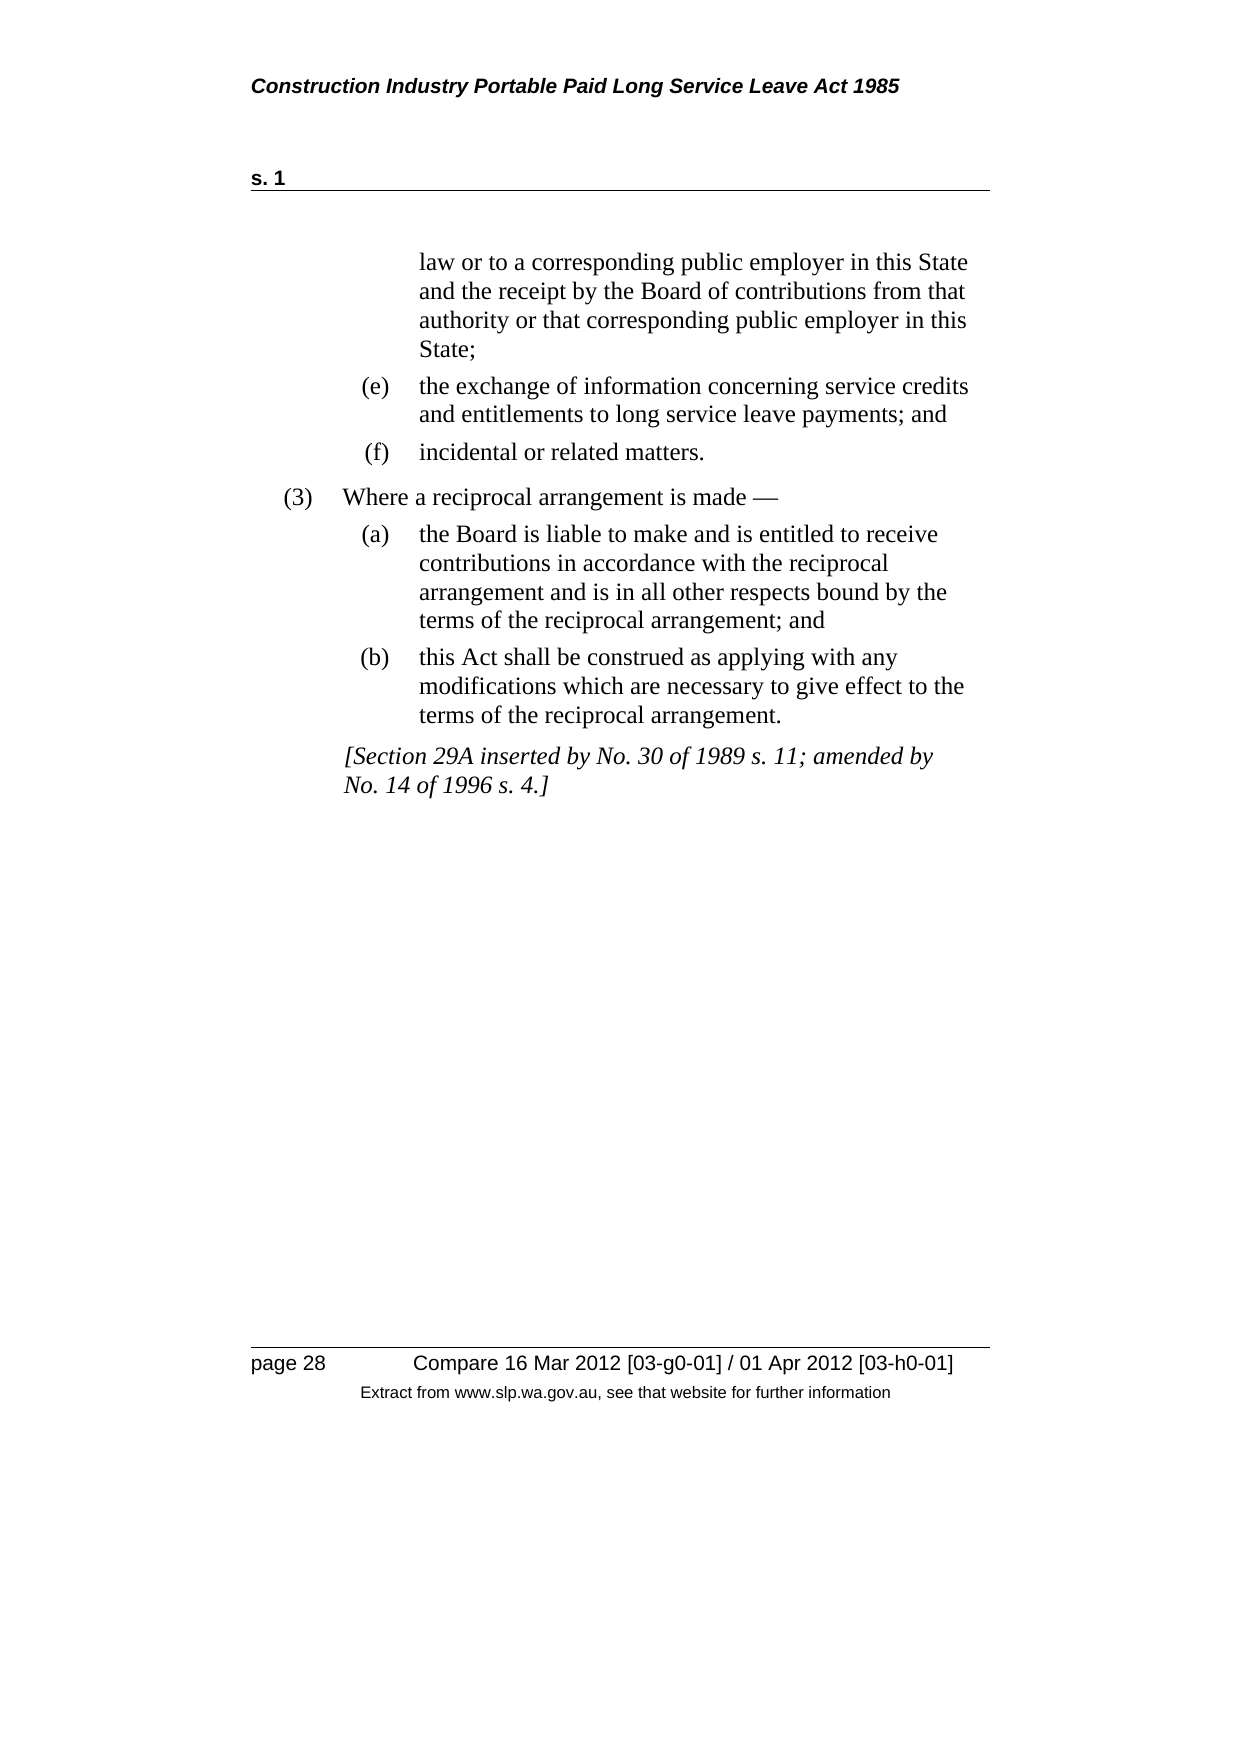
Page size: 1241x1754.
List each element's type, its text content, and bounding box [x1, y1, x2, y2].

text (3) Where a reciprocal arrangement is made — [251, 482, 990, 511]
text (f) incidental or related matters. [251, 437, 990, 465]
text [251, 247, 990, 362]
text (b) this Act shall be construed as applying with any modifications which are necessary to give effect to the terms of the reciprocal arrangement. [251, 642, 990, 729]
text [Section 29A inserted by No. 30 of 1989 s. 11; amended by No. 14 of 1996 s. 4.] [251, 741, 990, 799]
text (e) the exchange of information concerning service credits and entitlements to long service leave payments; and [251, 371, 990, 428]
text (a) the Board is liable to make and is entitled to receive contributions in accordance with the reciprocal arrangement and is in all other respects bound by the terms of the reciprocal arrangement; and [251, 519, 990, 634]
